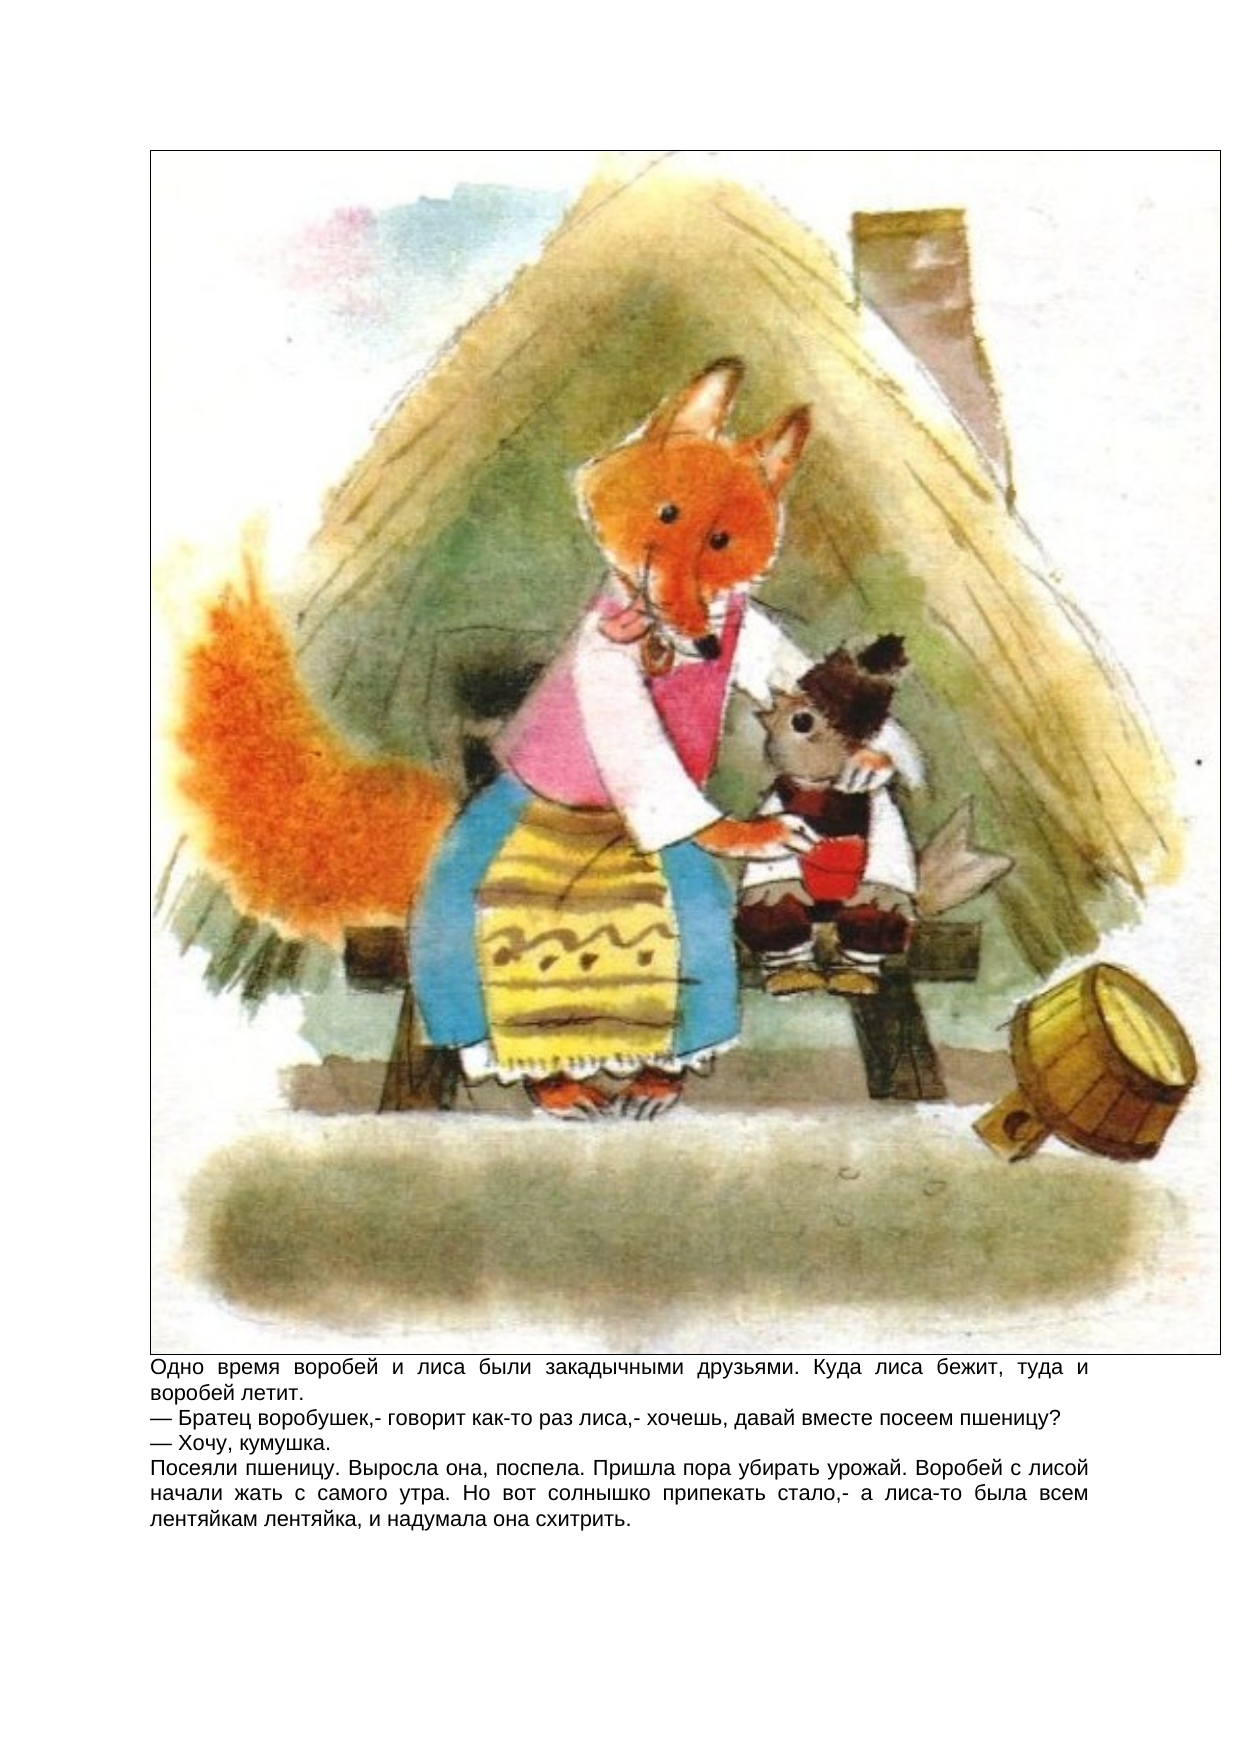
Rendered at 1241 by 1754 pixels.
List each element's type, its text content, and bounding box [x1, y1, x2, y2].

text — Братец воробушек,- говорит как-то раз лиса,- хочешь, давай вместе посеем пшеницу? [150, 1405, 1090, 1430]
picture [151, 151, 1220, 1354]
text — Хочу, кумушка. [150, 1430, 1090, 1455]
text Посеяли пшеницу. Выросла она, поспела. Пришла пора убирать урожай. Воробей с лисой начали жать с самого утра. Но вот солнышко припекать стало,- а лиса-то была всем лентяйкам лентяйка, и надумала она схитрить. [150, 1455, 1090, 1531]
text Одно время воробей и лиса были закадычными друзьями. Куда лиса бежит, туда и воробей летит. [150, 1355, 1090, 1405]
